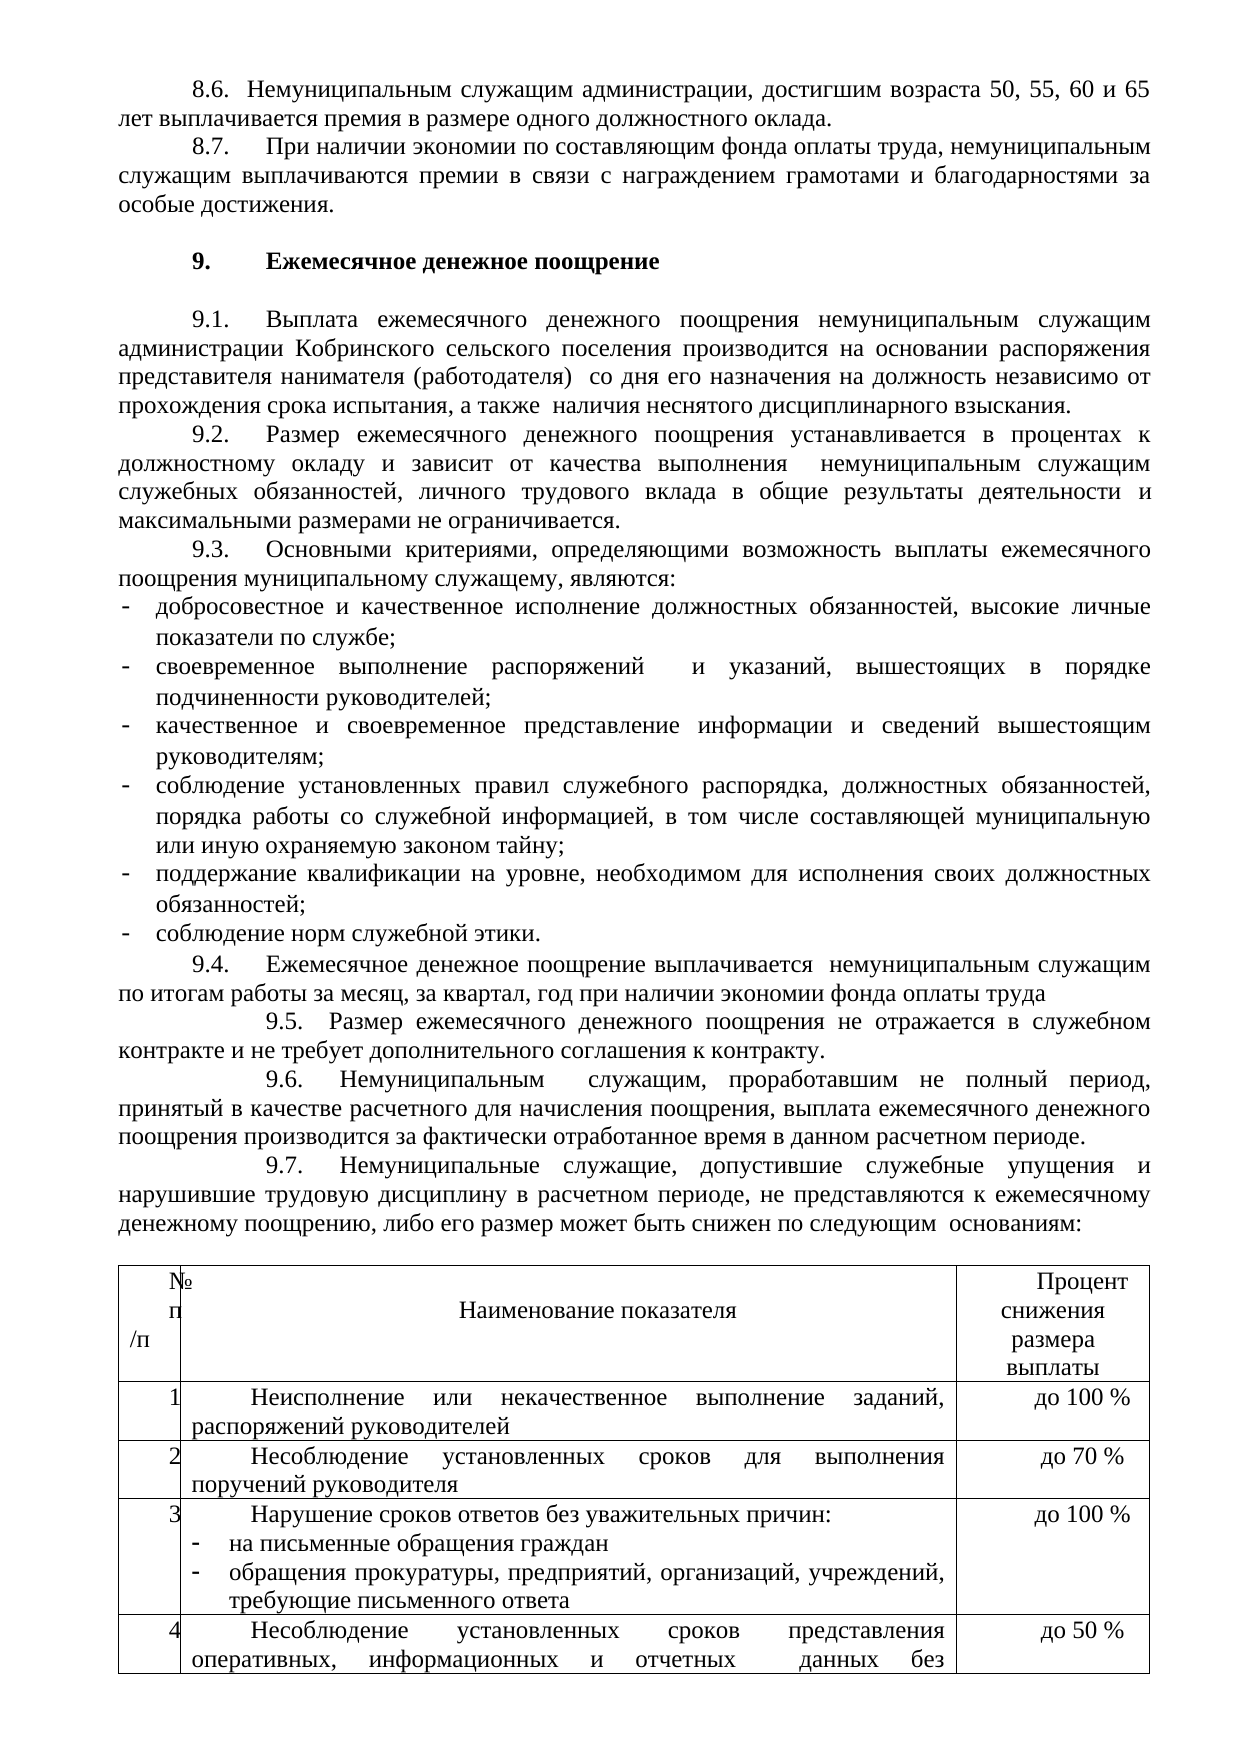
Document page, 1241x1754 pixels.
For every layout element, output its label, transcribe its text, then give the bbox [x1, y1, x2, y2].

list добросовестное и качественное исполнение должностных обязанностей, высокие личные показатели по службе; [118, 591, 1152, 651]
text 9.2. Размер ежемесячного денежного поощрения устанавливается в процентах к должностному окладу и зависит от качества выполнения немуниципальным служащим служебных обязанностей, личного трудового вклада в общие результаты деятельности и максимальными размерами не ограничивается. [118, 419, 1152, 534]
table_cell 1 [119, 1382, 180, 1440]
text 9.1. Выплата ежемесячного денежного поощрения немуниципальным служащим администрации Кобринского сельского поселения производится на основании распоряжения представителя нанимателя (работодателя) со дня его назначения на должность независимо от прохождения срока испытания, а также наличия неснятого дисциплинарного взыскания. [118, 304, 1152, 419]
table_cell до 100 % [957, 1499, 1149, 1614]
list соблюдение норм служебной этики. [118, 918, 1152, 949]
table_cell до 50 % [957, 1615, 1149, 1673]
text 9.4. Ежемесячное денежное поощрение выплачивается немуниципальным служащим по итогам работы за месяц, за квартал, год при наличии экономии фонда оплаты труда [118, 949, 1152, 1006]
table_header № п/п [119, 1266, 180, 1381]
list соблюдение установленных правил служебного распорядка, должностных обязанностей, порядка работы со служебной информацией, в том числе составляющей муниципальную или иную охраняемую законом тайну; [118, 770, 1152, 858]
text 9.3. Основными критериями, определяющими возможность выплаты ежемесячного поощрения муниципальному служащему, являются: [118, 534, 1152, 591]
text 9.7. Немуниципальные служащие, допустившие служебные упущения и нарушившие трудовую дисциплину в расчетном периоде, не представляются к ежемесячному денежному поощрению, либо его размер может быть снижен по следующим основаниям: [118, 1150, 1152, 1236]
table_cell Нарушение сроков ответов без уважительных причин: на письменные обращения граждан обращения прокуратуры, предприятий, организаций, учреждений, требующие письменного ответа [181, 1499, 956, 1614]
table_cell Несоблюдение установленных сроков для выполнения поручений руководителя [181, 1441, 956, 1498]
text 8.6. Немуниципальным служащим администрации, достигшим возраста 50, 55, 60 и 65 лет выплачивается премия в размере одного должностного оклада. [118, 74, 1152, 131]
table_header Процент снижения размера выплаты [957, 1266, 1149, 1381]
table_cell Неисполнение или некачественное выполнение заданий, распоряжений руководителей [181, 1382, 956, 1440]
table_header Наименование показателя [181, 1266, 956, 1381]
text 9. Ежемесячное денежное поощрение [118, 246, 1152, 275]
text 9.5. Размер ежемесячного денежного поощрения не отражается в служебном контракте и не требует дополнительного соглашения к контракту. [118, 1006, 1152, 1064]
table_cell 2 [119, 1441, 180, 1498]
table_cell 4 [119, 1615, 180, 1673]
text 8.7. При наличии экономии по составляющим фонда оплаты труда, немуниципальным служащим выплачиваются премии в связи с награждением грамотами и благодарностями за особые достижения. [118, 131, 1152, 218]
list качественное и своевременное представление информации и сведений вышестоящим руководителям; [118, 711, 1152, 770]
table_cell до 100 % [957, 1382, 1149, 1440]
text 9.6. Немуниципальным служащим, проработавшим не полный период, принятый в качестве расчетного для начисления поощрения, выплата ежемесячного денежного поощрения производится за фактически отработанное время в данном расчетном периоде. [118, 1064, 1152, 1150]
table_cell до 70 % [957, 1441, 1149, 1498]
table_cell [181, 1615, 956, 1673]
list поддержание квалификации на уровне, необходимом для исполнения своих должностных обязанностей; [118, 858, 1152, 918]
list своевременное выполнение распоряжений и указаний, вышестоящих в порядке подчиненности руководителей; [118, 651, 1152, 711]
table_cell 3 [119, 1499, 180, 1614]
